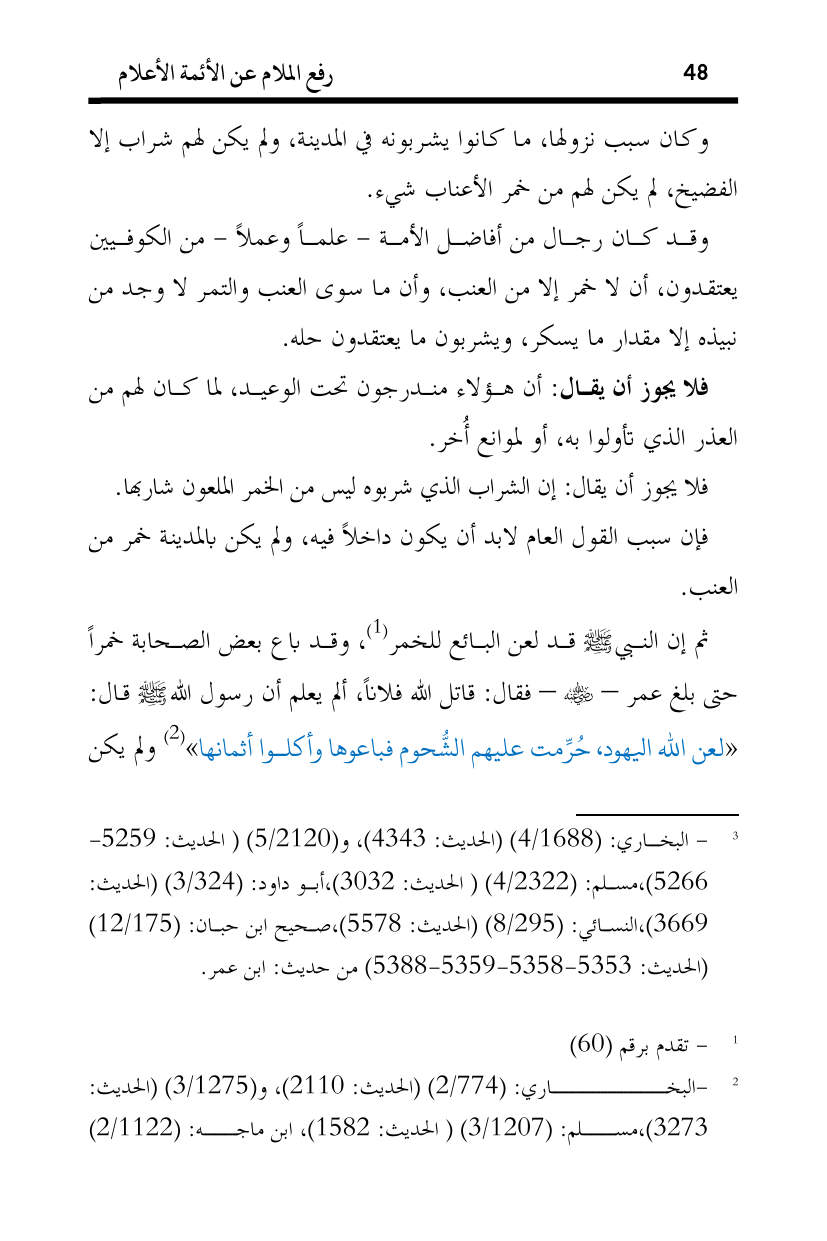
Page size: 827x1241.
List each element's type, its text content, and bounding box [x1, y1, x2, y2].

text فإن سبب القول العام لابد أن يكون داخلاً فيه، ولم يكن بالمدينة خمر من العنب. [89, 513, 738, 613]
text فلا يجوز أن يقال: أن هؤلاء مندرجون تحت الوعيد، لما كان لهم من العذر الذي تأولوا به، أو لموانع أُخر. [89, 364, 738, 464]
text وقد كان رجال من أفاضل الأمة - علماً وعملاً - من الكوفيين يعتقدون، أن لا خمر إلا من العنب، وأن ما سوى العنب والتمر لا وجد من نبيذه إلا مقدار ما يسكر، ويشربون ما يعتقدون حله. [89, 215, 738, 364]
text وكان سبب نزولها، ما كانوا يشربونه في المدينة، ولم يكن لهم شراب إلا الفضيخ، لم يكن لهم من خمر الأعناب شيء. [89, 115, 738, 215]
text ثم إن النبي ج قد لعن البائع للخمر()، وقد باع بعض الصحابة خمراً حتى بلغ عمر – س – فقال: قاتل الله فلاناً، ألم يعلم أن رسول الله ج قال: «لعن الله اليهود، حُرِّمت عليهم الشُّحوم فباعوها وأكلوا أثمانها»() ولم يكن يعلم أن بيعها محرم، ولم يمنع عمر س علمه بعدم علمه، أن يبين جزاء هذا الذنب، ليتناهى هو وغيره عنه بعد بلوغ العلم به. [89, 613, 738, 775]
text فلا يجوز أن يقال: إن الشراب الذي شربوه ليس من الخمر الملعون شاربها. [89, 464, 738, 513]
